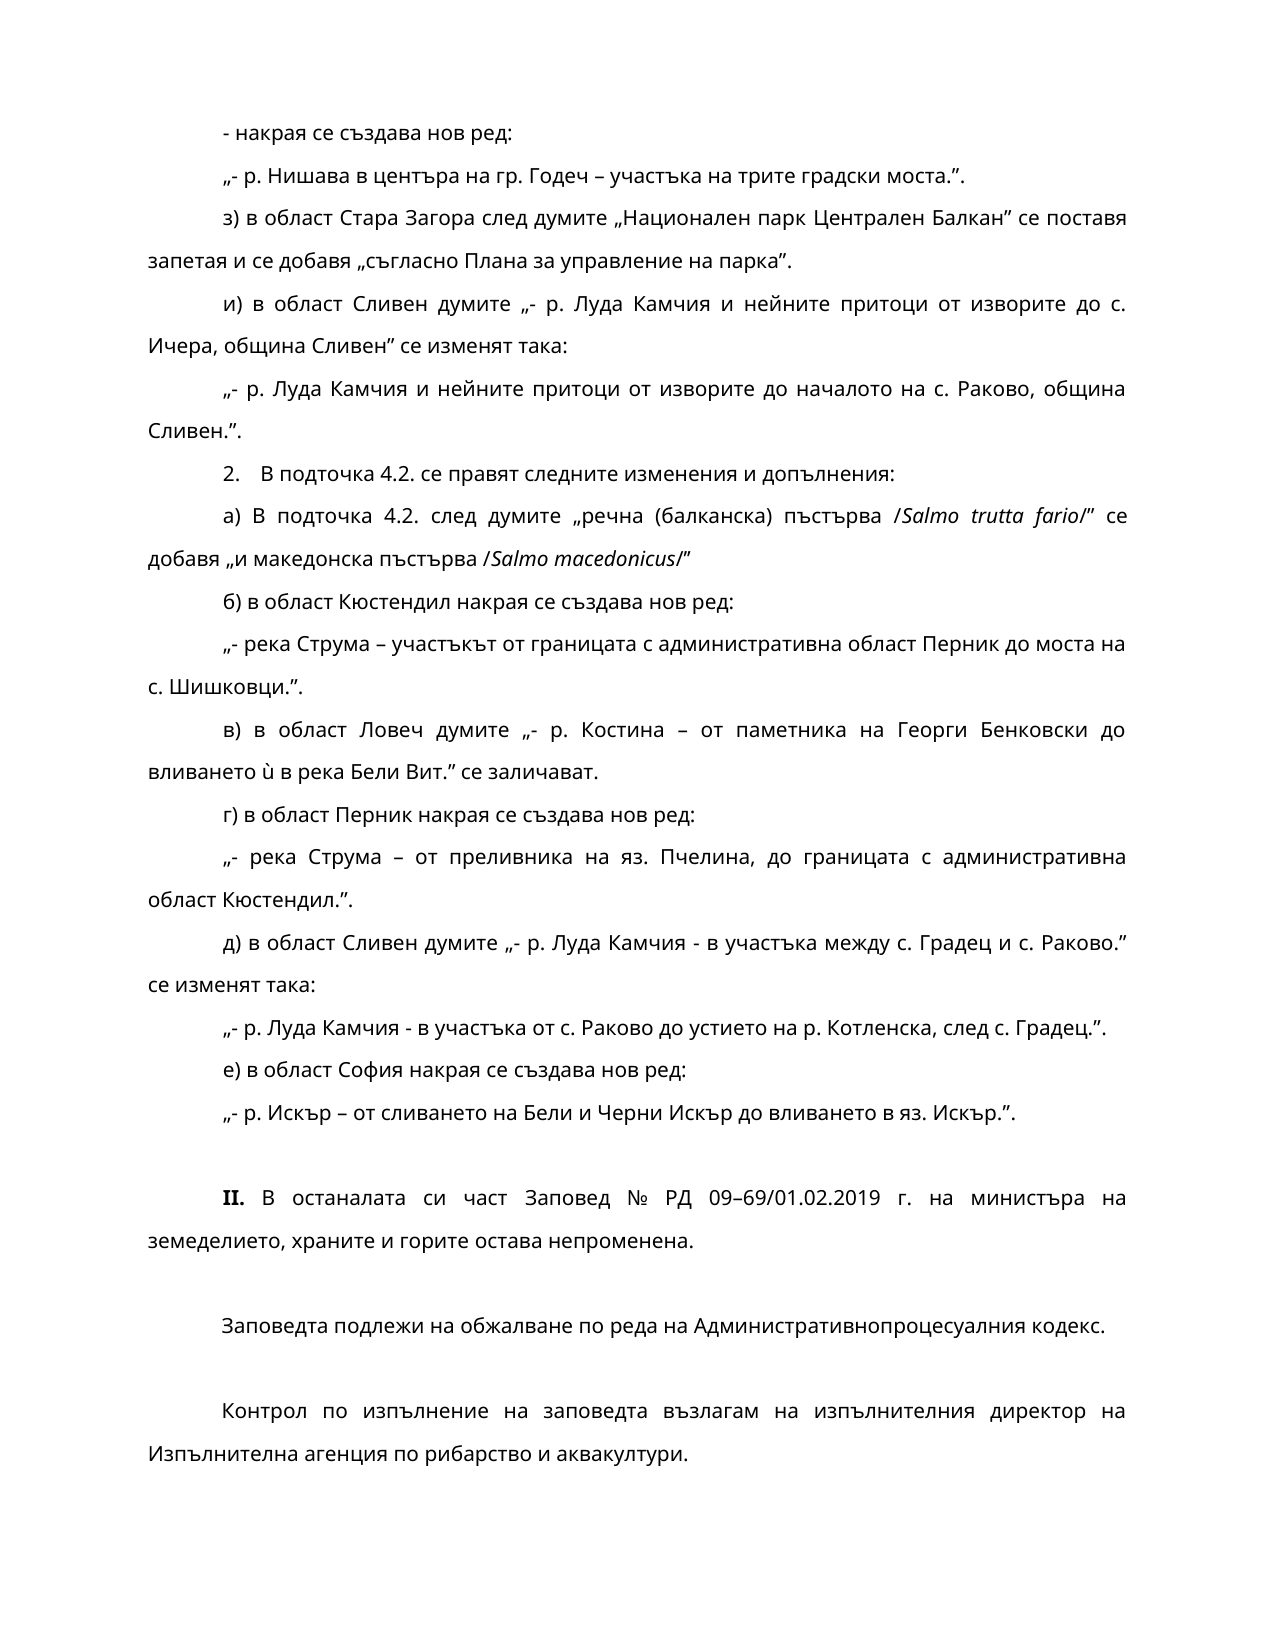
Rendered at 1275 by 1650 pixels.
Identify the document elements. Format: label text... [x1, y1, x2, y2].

text II. В останалата си част Заповед № РД 09–69/01.02.2019 г. на министъра на земеделието, храните и горите остава непроменена. [148, 1183, 1127, 1254]
text д) в област Сливен думите „- р. Луда Камчия - в участъка между с. Градец и с. Раково.” се изменят така: [148, 928, 1127, 999]
text а) В подточка 4.2. след думите „речна (балканска) пъстърва /Salmo trutta fario/” се добавя „и македонска пъстърва /Salmo macedonicus/’’ [148, 502, 1127, 573]
text „- река Струма – участъкът от границата с административна област Перник до моста на с. Шишковци.”. [148, 629, 1127, 701]
text з) в област Стара Загора след думите „Национален парк Централен Балкан” се поставя запетая и се добавя „съгласно Плана за управление на парка”. [148, 203, 1127, 274]
text „- р. Искър – от сливането на Бели и Черни Искър до вливането в яз. Искър.”. [148, 1098, 1127, 1127]
text - накрая се създава нов ред: [148, 118, 1127, 147]
text „- река Струма – от преливника на яз. Пчелина, до границата с административна област Кюстендил.”. [148, 842, 1127, 913]
text „- р. Нишава в центъра на гр. Годеч – участъка на трите градски моста.”. [148, 161, 1127, 189]
text г) в област Перник накрая се създава нов ред: [148, 800, 1127, 828]
text Контрол по изпълнение на заповедта възлагам на изпълнителния директор на Изпълнителна агенция по рибарство и аквакултури. [148, 1396, 1127, 1467]
text е) в област София накрая се създава нов ред: [148, 1056, 1127, 1084]
text Заповедта подлежи на обжалване по реда на Административнопроцесуалния кодекс. [148, 1311, 1127, 1339]
text „- р. Луда Камчия - в участъка от с. Раково до устието на р. Котленска, след с. Градец.”. [148, 1013, 1127, 1041]
text б) в област Кюстендил накрая се създава нов ред: [148, 587, 1127, 615]
list В подточка 4.2. се правят следните изменения и допълнения: [223, 459, 1127, 487]
text в) в област Ловеч думите „- р. Костина – от паметника на Георги Бенковски до вливането ù в река Бели Вит.” се заличават. [148, 715, 1127, 786]
text „- р. Луда Камчия и нейните притоци от изворите до началото на с. Раково, община Сливен.”. [148, 374, 1127, 445]
text и) в област Сливен думите „- р. Луда Камчия и нейните притоци от изворите до с. Ичера, община Сливен” се изменят така: [148, 289, 1127, 360]
